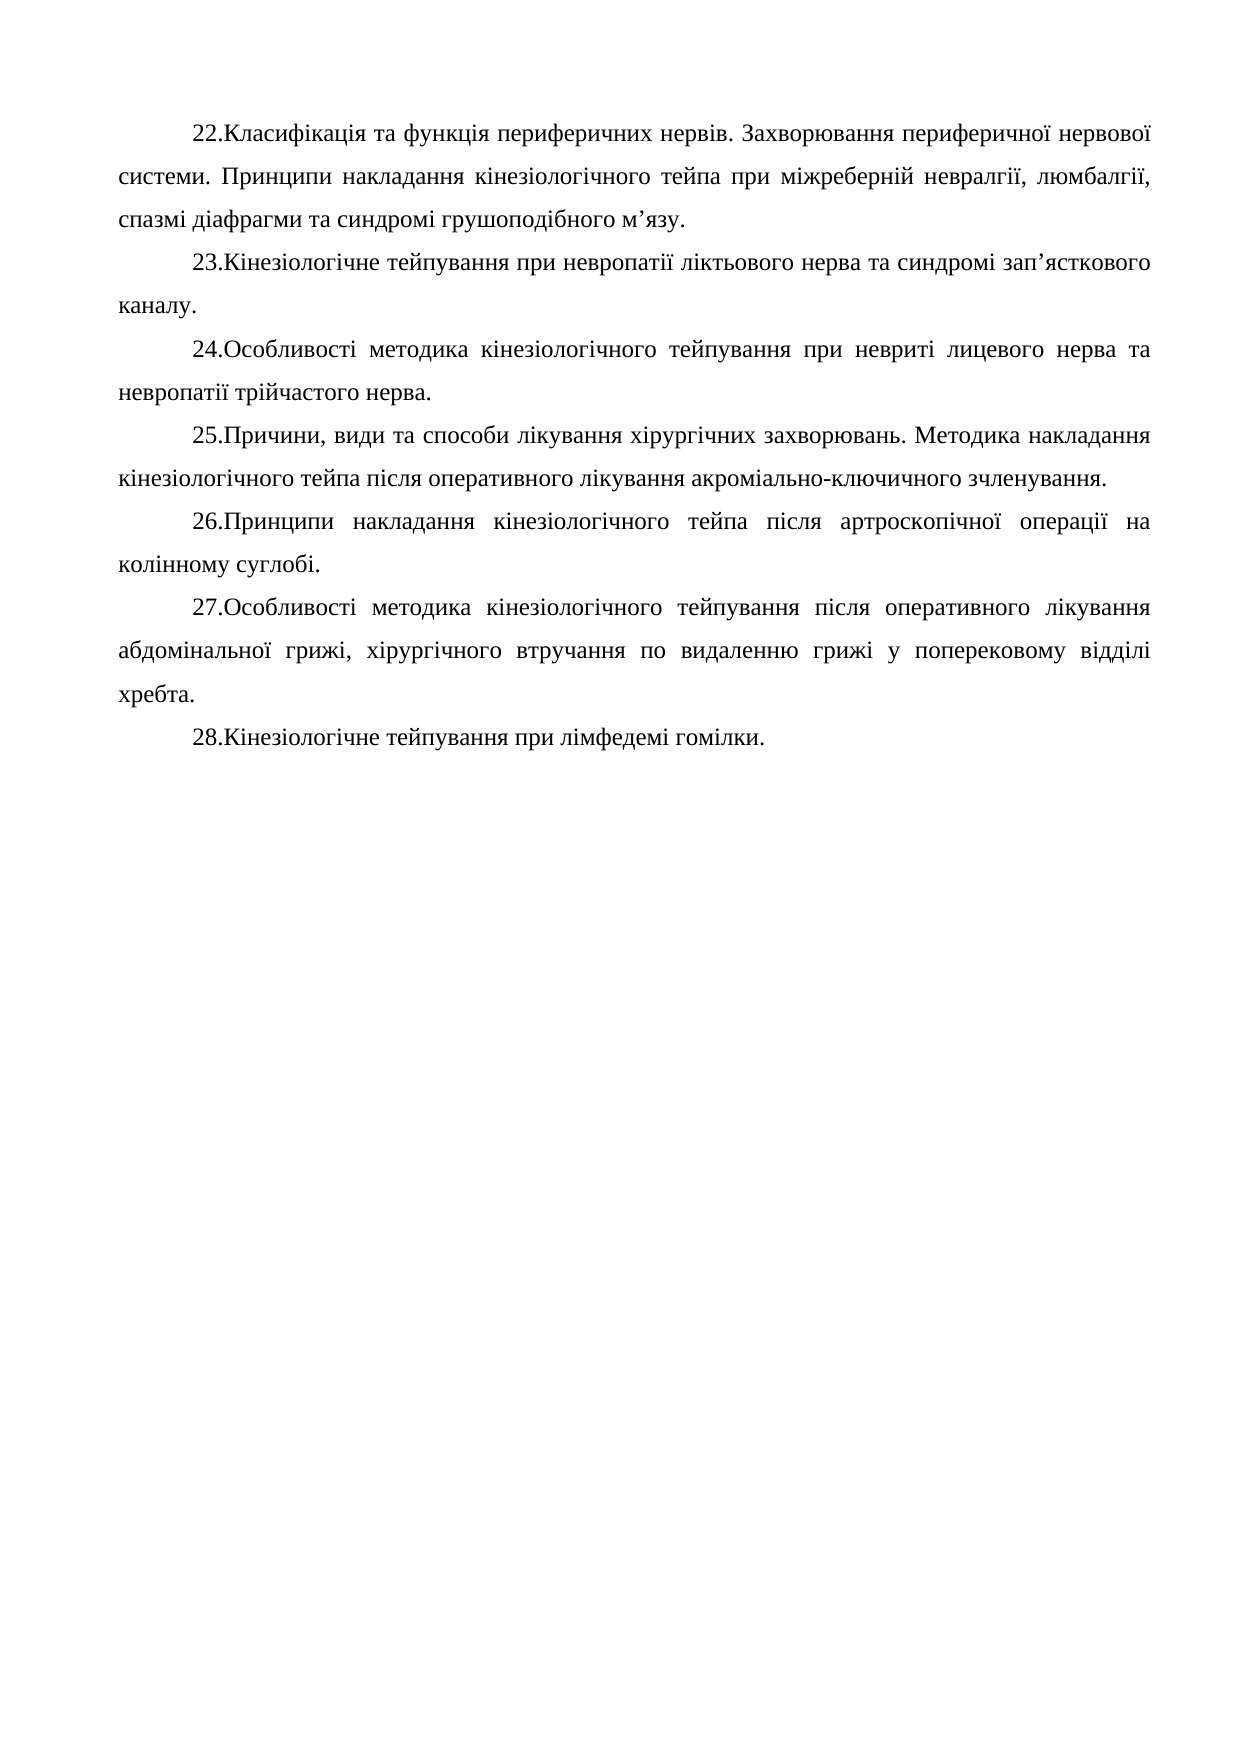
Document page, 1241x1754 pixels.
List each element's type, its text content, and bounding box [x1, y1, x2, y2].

text 23.Кінезіологічне тейпування при невропатії ліктьового нерва та синдромі зап’ясткового каналу. [118, 247, 1152, 319]
text 25.Причини, види та способи лікування хірургічних захворювань. Методика накладання кінезіологічного тейпа після оперативного лікування акроміально-ключичного зчленування. [118, 420, 1152, 492]
text 27.Особливості методика кінезіологічного тейпування після оперативного лікування абдомінальної грижі, хірургічного втручання по видаленню грижі у поперековому відділі хребта. [118, 592, 1152, 707]
text 28.Кінезіологічне тейпування при лімфедемі гомілки. [118, 722, 1152, 751]
text 22.Класифікація та функція периферичних нервів. Захворювання периферичної нервової системи. Принципи накладання кінезіологічного тейпа при міжреберній невралгії, люмбалгії, спазмі діафрагми та синдромі грушоподібного м’язу. [118, 118, 1152, 233]
text 26.Принципи накладання кінезіологічного тейпа після артроскопічної операції на колінному суглобі. [118, 506, 1152, 578]
text 24.Особливості методика кінезіологічного тейпування при невриті лицевого нерва та невропатії трійчастого нерва. [118, 334, 1152, 406]
